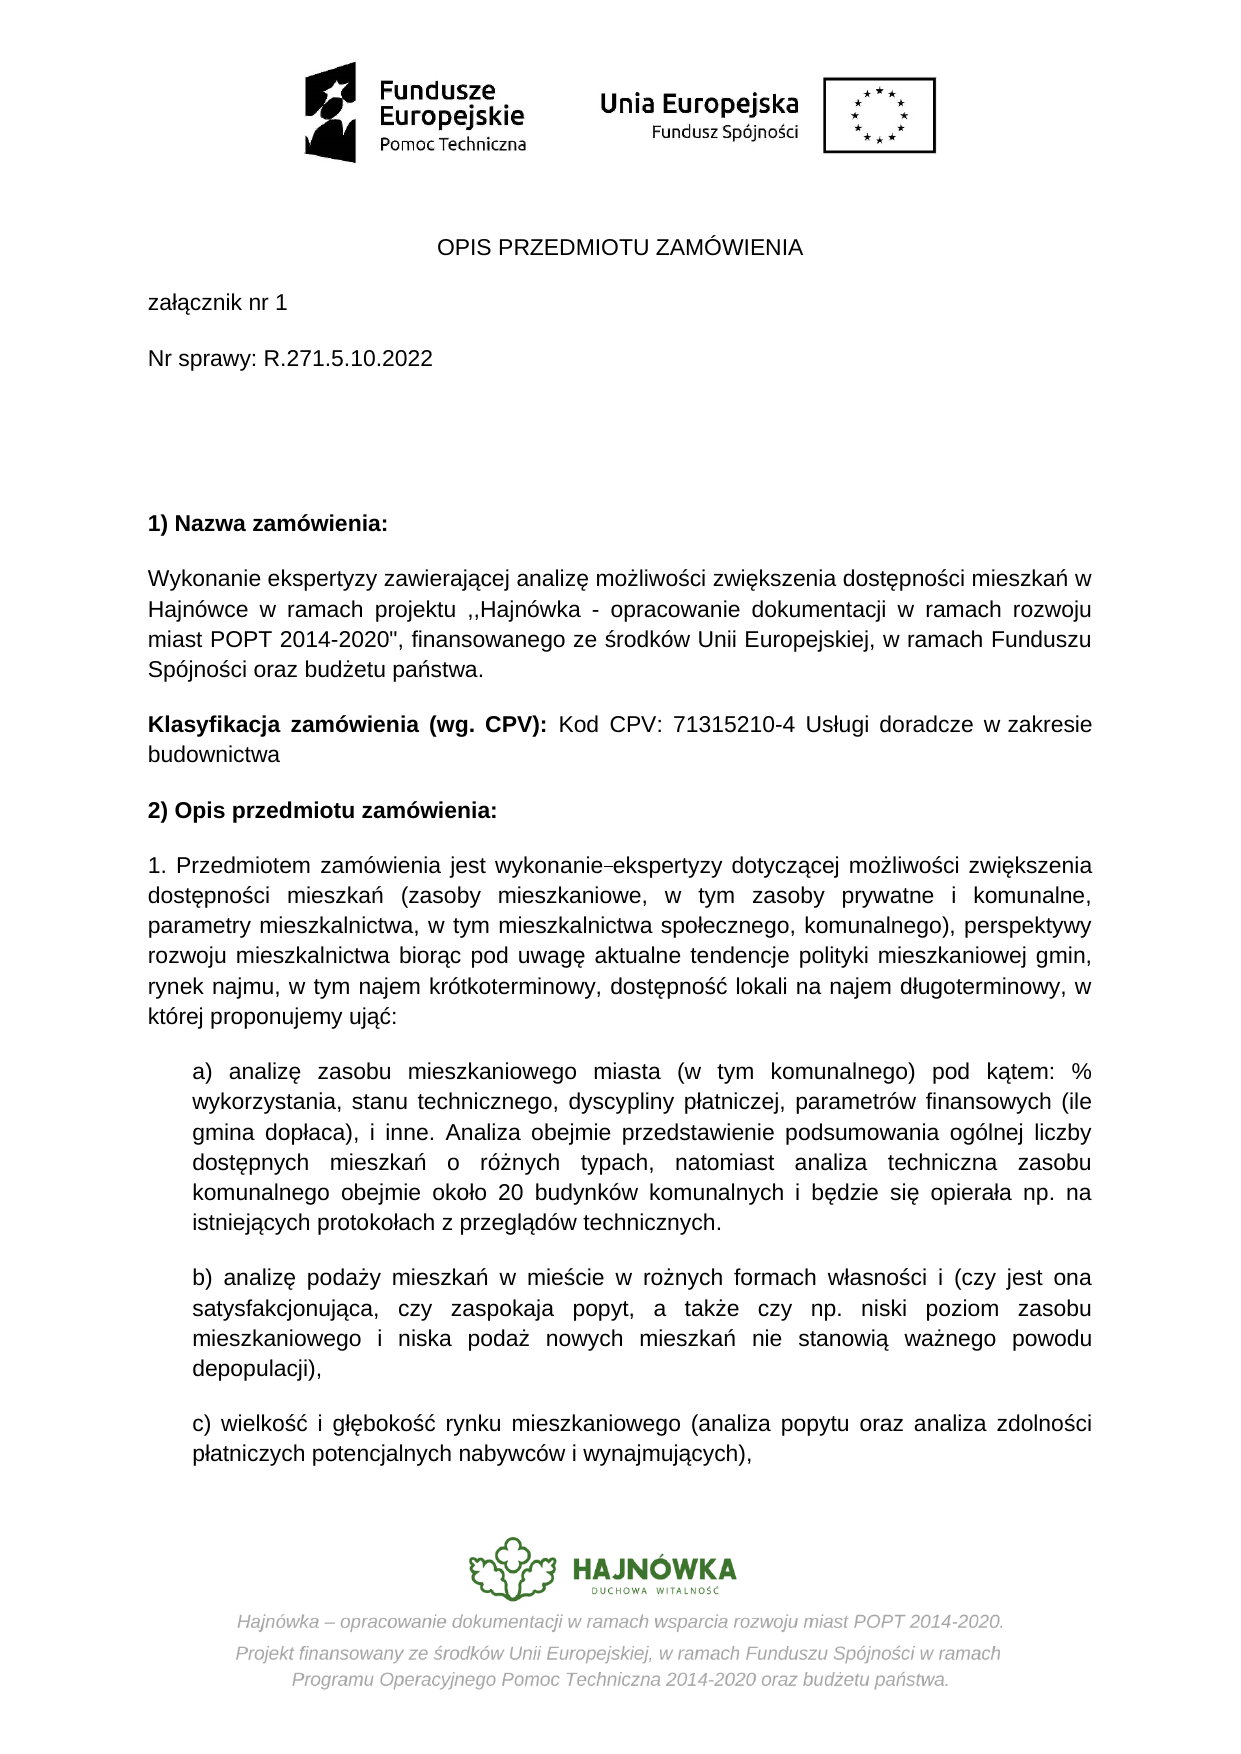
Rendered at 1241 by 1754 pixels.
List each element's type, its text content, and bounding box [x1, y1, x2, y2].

text 1. Przedmiotem zamówienia jest wykonanie ekspertyzy dotyczącej możliwości zwiększenia dostępności mieszkań (zasoby mieszkaniowe, w tym zasoby prywatne i komunalne, parametry mieszkalnictwa, w tym mieszkalnictwa społecznego, komunalnego), perspektywy rozwoju mieszkalnictwa biorąc pod uwagę aktualne tendencje polityki mieszkaniowej gmin, rynek najmu, w tym najem krótkoterminowy, dostępność lokali na najem długoterminowy, w której proponujemy ująć: [148, 852, 1092, 1029]
text a) analizę zasobu mieszkaniowego miasta (w tym komunalnego) pod kątem: % wykorzystania, stanu technicznego, dyscypliny płatniczej, parametrów finansowych (ile gmina dopłaca), i inne. Analiza obejmie przedstawienie podsumowania ogólnej liczby dostępnych mieszkań o różnych typach, natomiast analiza techniczna zasobu komunalnego obejmie około 20 budynków komunalnych i będzie się opierała np. na istniejących protokołach z przeglądów technicznych. [192, 1058, 1092, 1235]
text Wykonanie ekspertyzy zawierającej analizę możliwości zwiększenia dostępności mieszkań w Hajnówce w ramach projektu ,,Hajnówka - opracowanie dokumentacji w ramach rozwoju miast POPT 2014-2020", finansowanego ze środków Unii Europejskiej, w ramach Funduszu Spójności oraz budżetu państwa. [148, 565, 1092, 682]
text Klasyfikacja zamówienia (wg. CPV): Kod CPV: 71315210-4 Usługi doradcze w zakresie budownictwa [148, 711, 1092, 768]
picture [177, 1525, 1063, 1715]
text 1) Nazwa zamówienia: [148, 510, 1092, 536]
text c) wielkość i głębokość rynku mieszkaniowego (analiza popytu oraz analiza zdolności płatniczych potencjalnych nabywców i wynajmujących), [192, 1410, 1092, 1467]
text b) analizę podaży mieszkań w mieście w rożnych formach własności i (czy jest ona satysfakcjonująca, czy zaspokaja popyt, a także czy np. niski poziom zasobu mieszkaniowego i niska podaż nowych mieszkań nie stanowią ważnego powodu depopulacji), [192, 1264, 1092, 1381]
text Nr sprawy: R.271.5.10.2022 [148, 344, 1092, 371]
text OPIS PRZEDMIOTU ZAMÓWIENIA [148, 234, 1092, 260]
text załącznik nr 1 [148, 289, 1092, 316]
text 2) Opis przedmiotu zamówienia: [148, 797, 1092, 823]
picture [280, 36, 960, 188]
